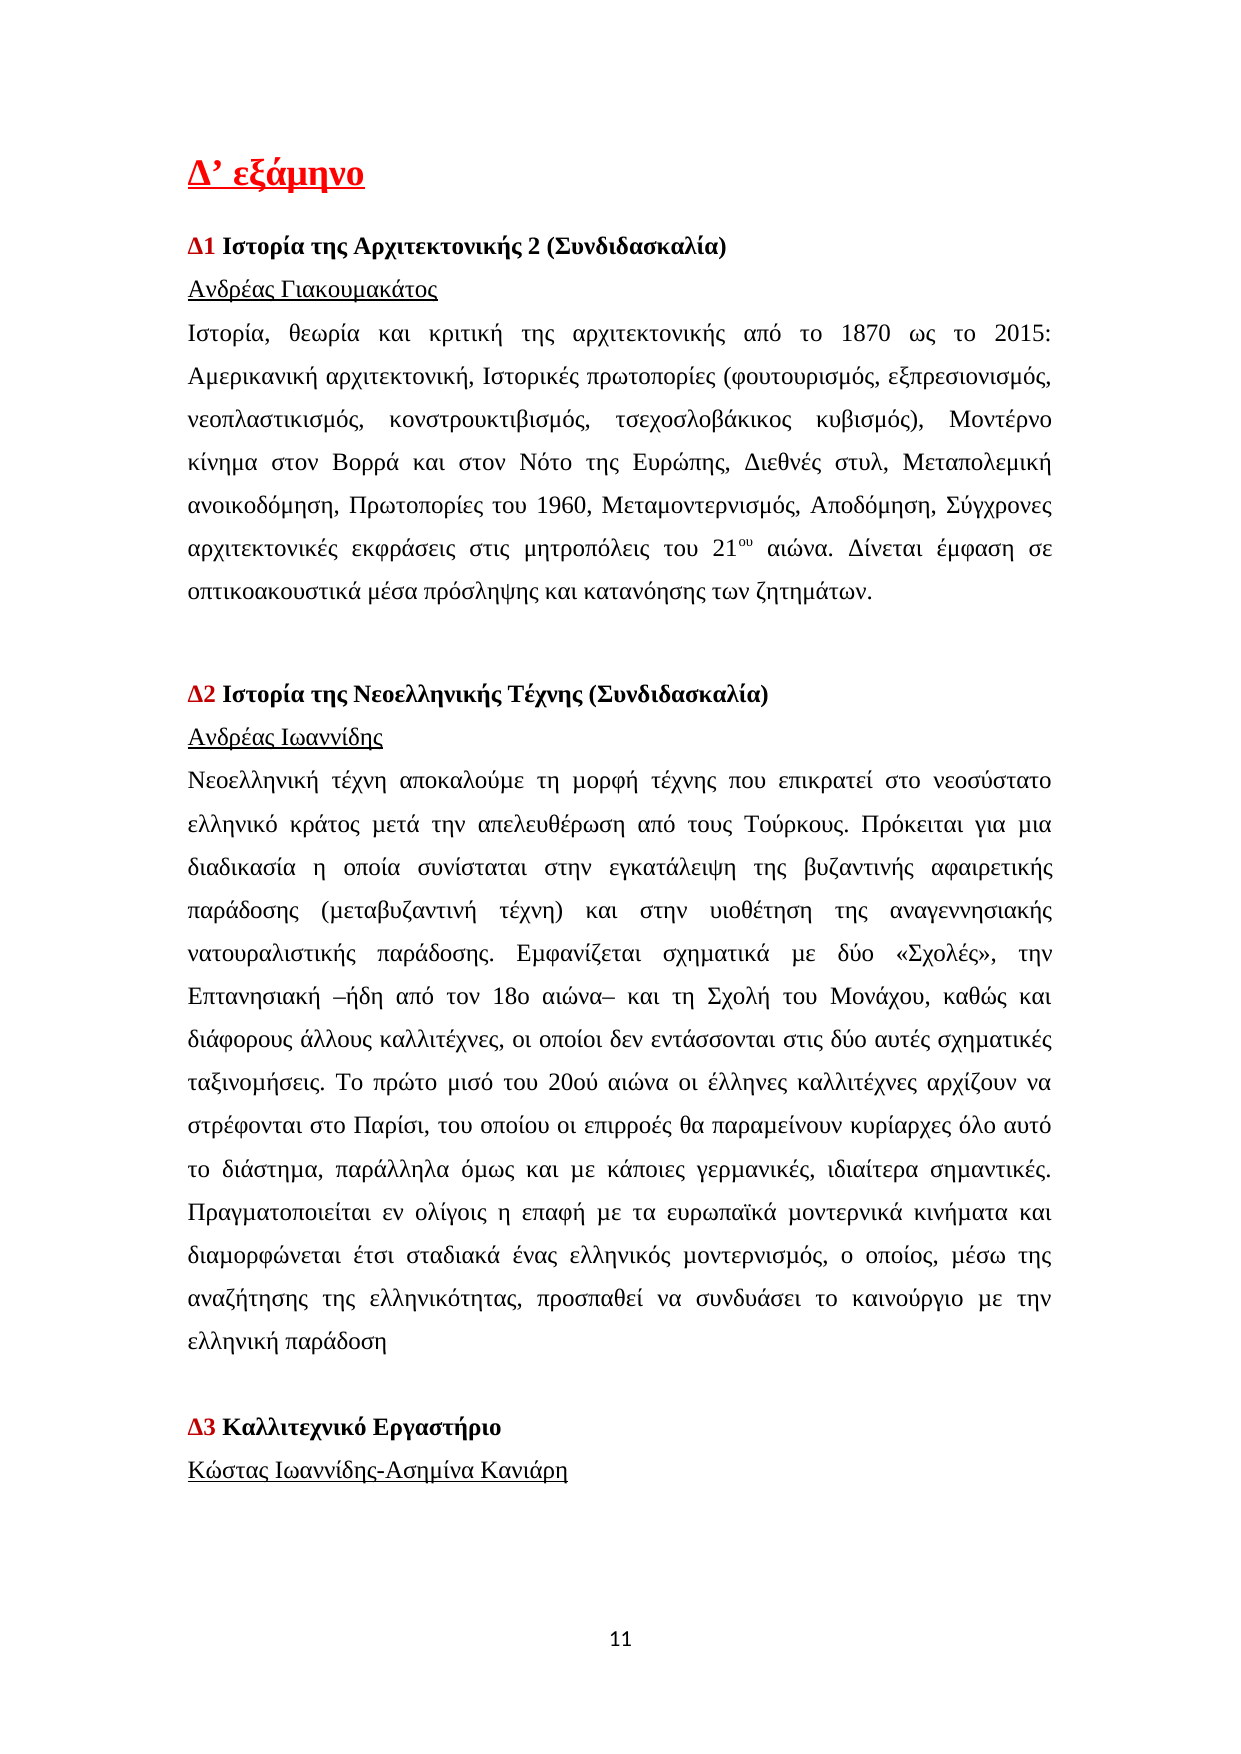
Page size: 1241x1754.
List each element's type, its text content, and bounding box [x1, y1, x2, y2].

list Δ3 Καλλιτεχνικό Εργαστήριο [187, 1412, 1053, 1441]
text Ιστορία, θεωρία και κριτική της αρχιτεκτονικής από το 1870 ως το 2015: Αμερικανική αρχιτεκτονική, Ιστορικές πρωτοπορίες (φουτουρισμός, εξπρεσιονισμός, νεοπλαστικισμός, κονστρουκτιβισμός, τσεχοσλοβάκικος κυβισμός), Μοντέρνο κίνημα στον Βορρά και στον Νότο της Ευρώπης, Διεθνές στυλ, Μεταπολεμική ανοικοδόμηση, Πρωτοπορίες του 1960, Μεταμοντερνισμός, Αποδόμηση, Σύγχρονες αρχιτεκτονικές εκφράσεις στις μητροπόλεις του 21ου αιώνα. Δίνεται έμφαση σε οπτικοακουστικά μέσα πρόσληψης και κατανόησης των ζητημάτων. [187, 384, 1053, 605]
text Ιστορία, θεωρία και κριτική της αρχιτεκτονικής από το 1870 ως το 2015: Αμερικανική αρχιτεκτονική, Ιστορικές πρωτοπορίες (φουτουρισμός, εξπρεσιονισμός, νεοπλαστικισμός, κονστρουκτιβισμός, τσεχοσλοβάκικος κυβισμός), Μοντέρνο κίνημα στον Βορρά και στον Νότο της Ευρώπης, Διεθνές στυλ, Μεταπολεμική ανοικοδόμηση, Πρωτοπορίες του 1960, Μεταμοντερνισμός, Αποδόμηση, Σύγχρονες αρχιτεκτονικές εκφράσεις στις μητροπόλεις του 21ου αιώνα. Δίνεται έμφαση σε οπτικοακουστικά μέσα πρόσληψης και κατανόησης των ζητημάτων. [187, 318, 1053, 383]
text Νεοελληνική τέχνη αποκαλούµε τη µορφή τέχνης που επικρατεί στο νεοσύστατο ελληνικό κράτος µετά την απελευθέρωση από τους Τούρκους. Πρόκειται για µια διαδικασία η οποία συνίσταται στην εγκατάλειψη της βυζαντινής αφαιρετικής παράδοσης (µεταβυζαντινή τέχνη) και στην υιοθέτηση της αναγεννησιακής νατουραλιστικής παράδοσης. Εµφανίζεται σχηµατικά µε δύο «Σχολές», την Επτανησιακή –ήδη από τον 18ο αιώνα– και τη Σχολή του Μονάχου, καθώς και διάφορους άλλους καλλιτέχνες, οι οποίοι δεν εντάσσονται στις δύο αυτές σχηµατικές ταξινοµήσεις. Το πρώτο μισό του 20ού αιώνα οι έλληνες καλλιτέχνες αρχίζουν να στρέφονται στο Παρίσι, του οποίου οι επιρροές θα παραµείνουν κυρίαρχες όλο αυτό το διάστηµα, παράλληλα όµως και µε κάποιες γερµανικές, ιδιαίτερα σηµαντικές. Πραγµατοποιείται εν ολίγοις η επαφή µε τα ευρωπαϊκά µοντερνικά κινήµατα και διαµορφώνεται έτσι σταδιακά ένας ελληνικός µοντερνισµός, ο οποίος, µέσω της αναζήτησης της ελληνικότητας, προσπαθεί να συνδυάσει το καινούργιο µε την ελληνική παράδοση [187, 766, 1053, 1355]
list Δ2 Ιστορία της Νεοελληνικής Τέχνης (Συνδιδασκαλία) [187, 679, 1053, 708]
list Δ1 Ιστορία της Αρχιτεκτονικής 2 (Συνδιδασκαλία) [187, 231, 1053, 260]
list Κώστας Ιωαννίδης-Aσημίνα Κανιάρη [187, 1456, 1053, 1484]
list Ανδρέας Ιωαννίδης [187, 722, 1053, 751]
text Δ’ εξάμηνο [187, 150, 1053, 193]
list Ανδρέας Γιακουμακάτος [187, 274, 1053, 303]
